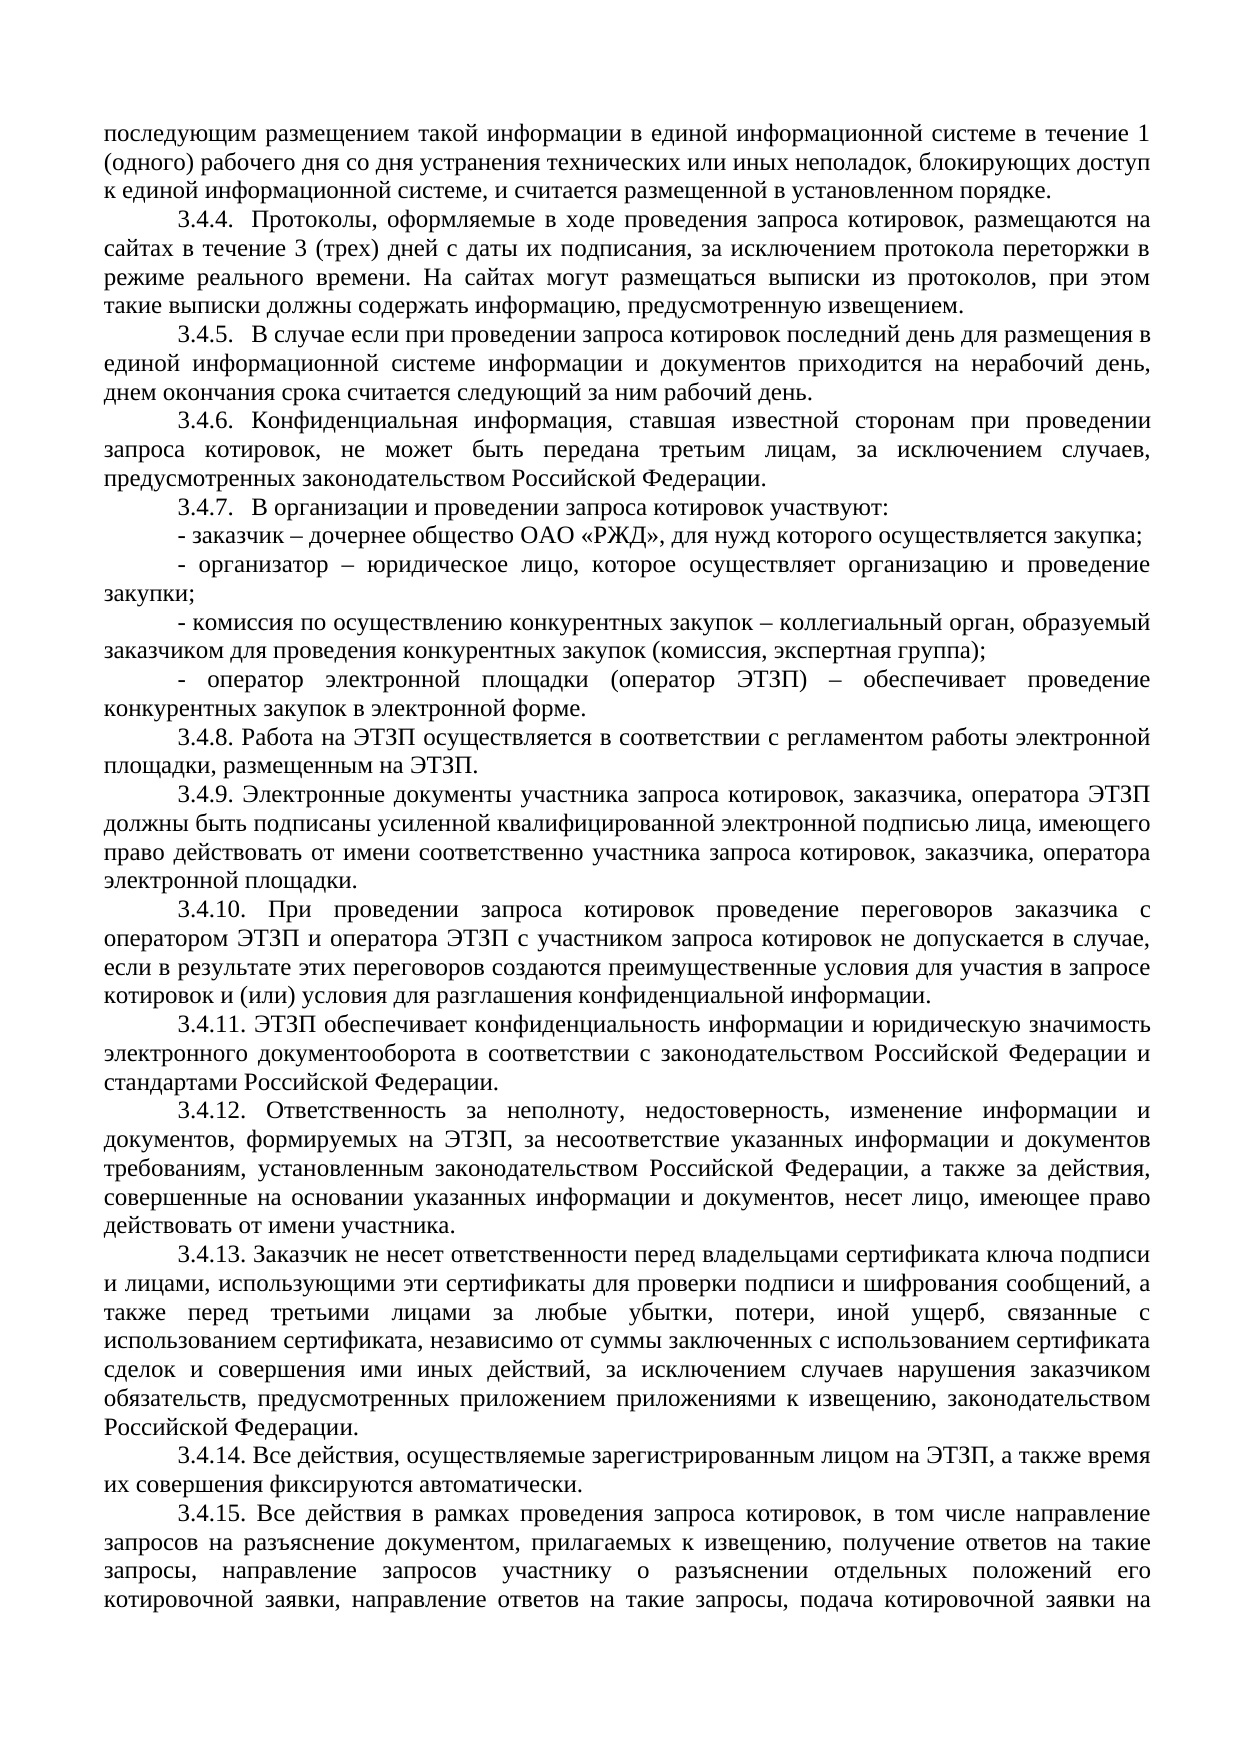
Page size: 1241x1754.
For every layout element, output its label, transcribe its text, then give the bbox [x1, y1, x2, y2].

text - комиссия по осуществлению конкурентных закупок – коллегиальный орган, образуемый заказчиком для проведения конкурентных закупок (комиссия, экспертная группа); [103, 607, 1152, 664]
list В организации и проведении запроса котировок участвуют: [103, 492, 1152, 521]
list В случае если при проведении запроса котировок последний день для размещения в единой информационной системе информации и документов приходится на нерабочий день, днем окончания срока считается следующий за ним рабочий день. [103, 319, 1152, 406]
text 3.4.13. Заказчик не несет ответственности перед владельцами сертификата ключа подписи и лицами, использующими эти сертификаты для проверки подписи и шифрования сообщений, а также перед третьими лицами за любые убытки, потери, иной ущерб, связанные с использованием сертификата, независимо от суммы заключенных с использованием сертификата сделок и совершения ими иных действий, за исключением случаев нарушения заказчиком обязательств, предусмотренных приложением приложениями к извещению, законодательством Российской Федерации. [103, 1239, 1152, 1441]
text 3.4.12. Ответственность за неполноту, недостоверность, изменение информации и документов, формируемых на ЭТЗП, за несоответствие указанных информации и документов требованиям, установленным законодательством Российской Федерации, а также за действия, совершенные на основании указанных информации и документов, несет лицо, имеющее право действовать от имени участника. [103, 1096, 1152, 1239]
text - заказчик – дочернее общество ОАО «РЖД», для нужд которого осуществляется закупка; [103, 521, 1152, 549]
text 3.4.8. Работа на ЭТЗП осуществляется в соответствии с регламентом работы электронной площадки, размещенным на ЭТЗП. [103, 722, 1152, 779]
text - организатор – юридическое лицо, которое осуществляет организацию и проведение закупки; [103, 549, 1152, 607]
text 3.4.10. При проведении запроса котировок проведение переговоров заказчика с оператором ЭТЗП и оператора ЭТЗП с участником запроса котировок не допускается в случае, если в результате этих переговоров создаются преимущественные условия для участия в запросе котировок и (или) условия для разглашения конфиденциальной информации. [103, 894, 1152, 1009]
text 3.4.9. Электронные документы участника запроса котировок, заказчика, оператора ЭТЗП должны быть подписаны усиленной квалифицированной электронной подписью лица, имеющего право действовать от имени соответственно участника запроса котировок, заказчика, оператора электронной площадки. [103, 779, 1152, 894]
text 3.4.11. ЭТЗП обеспечивает конфиденциальность информации и юридическую значимость электронного документооборота в соответствии с законодательством Российской Федерации и стандартами Российской Федерации. [103, 1009, 1152, 1096]
list Конфиденциальная информация, ставшая известной сторонам при проведении запроса котировок, не может быть передана третьим лицам, за исключением случаев, предусмотренных законодательством Российской Федерации. [103, 406, 1152, 492]
text 3.4.14. Все действия, осуществляемые зарегистрированным лицом на ЭТЗП, а также время их совершения фиксируются автоматически. [103, 1441, 1152, 1498]
text - оператор электронной площадки (оператор ЭТЗП) – обеспечивает проведение конкурентных закупок в электронной форме. [103, 664, 1152, 722]
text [103, 1498, 1152, 1613]
list Протоколы, оформляемые в ходе проведения запроса котировок, размещаются на сайтах в течение 3 (трех) дней с даты их подписания, за исключением протокола переторжки в режиме реального времени. На сайтах могут размещаться выписки из протоколов, при этом такие выписки должны содержать информацию, предусмотренную извещением. [103, 204, 1152, 319]
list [103, 118, 1152, 204]
